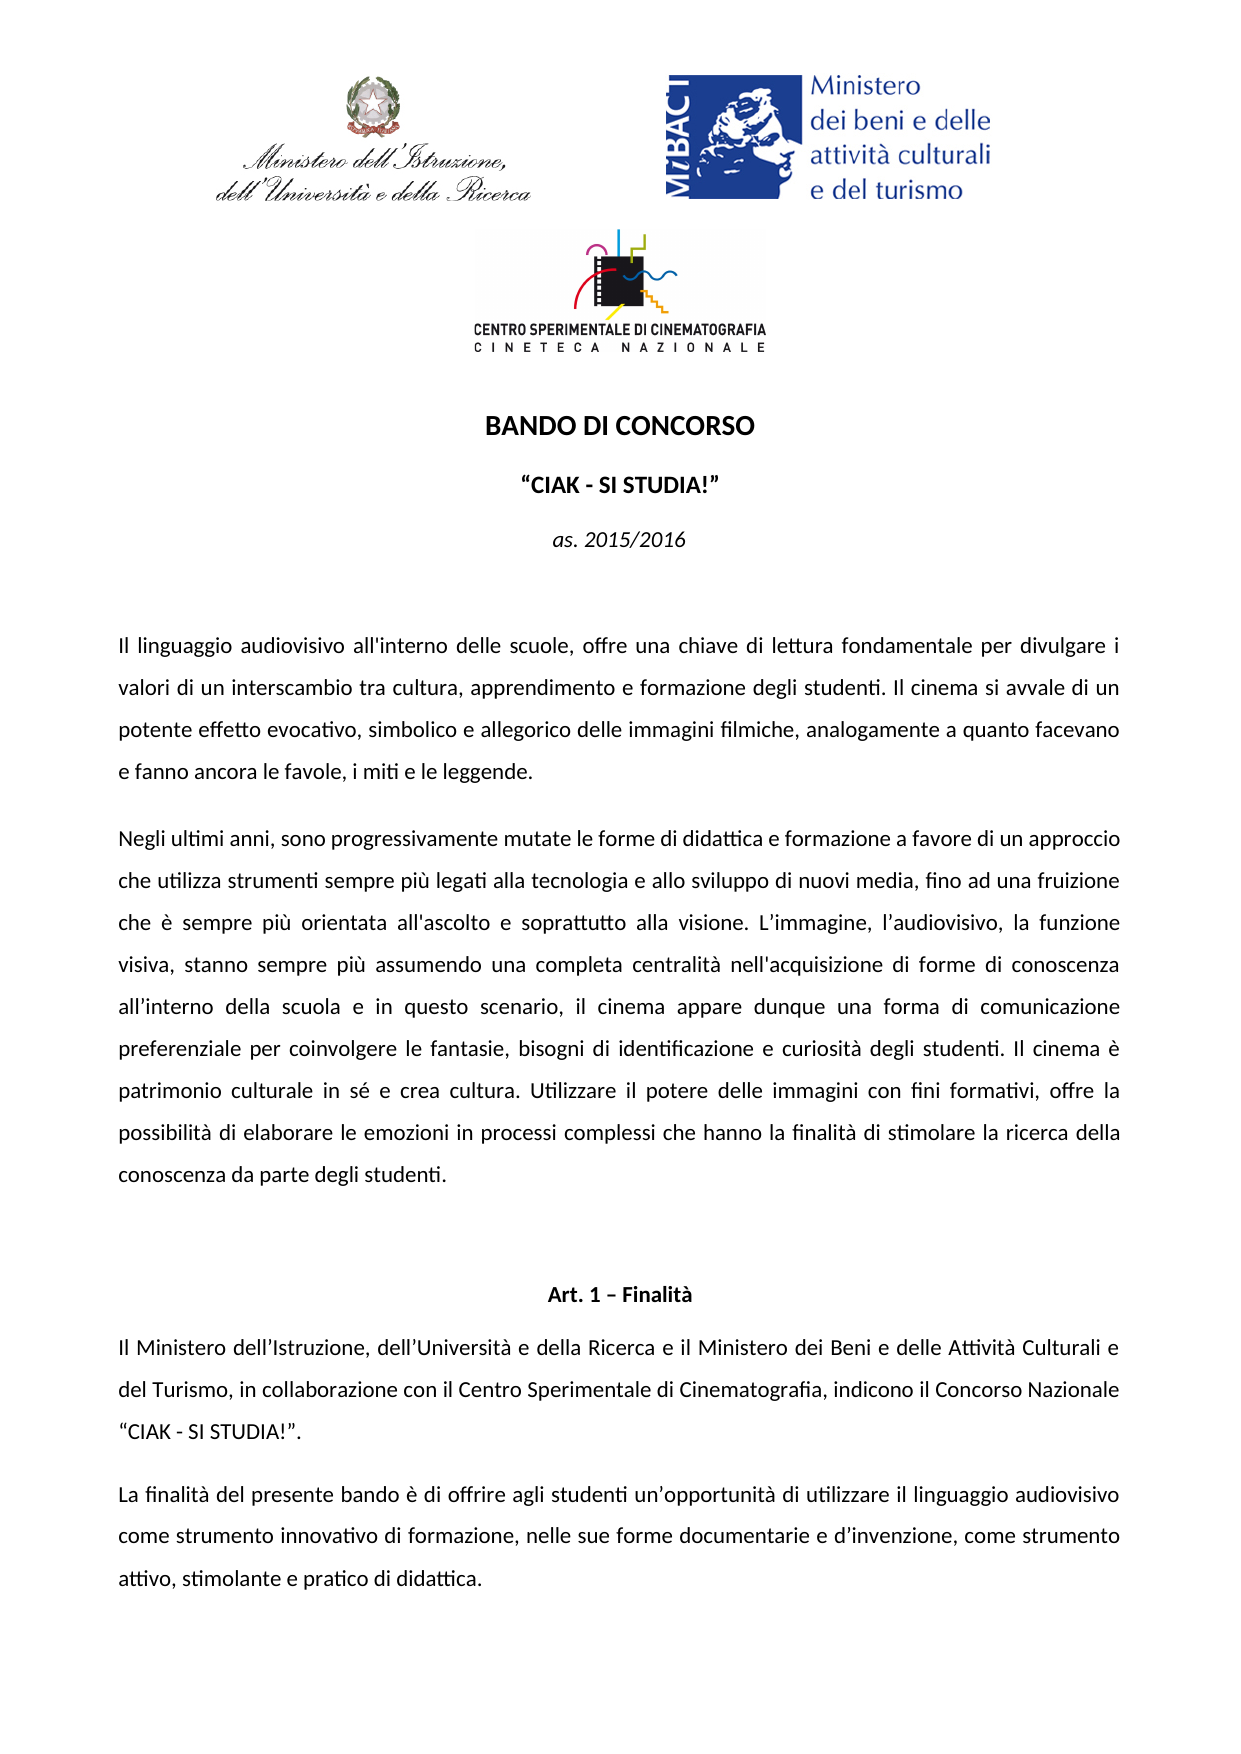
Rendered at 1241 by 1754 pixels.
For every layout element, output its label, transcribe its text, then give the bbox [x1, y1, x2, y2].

text La finalità del presente bando è di offrire agli studenti un’opportunità di utilizzare il linguaggio audiovisivo come strumento innovativo di formazione, nelle sue forme documentarie e d’invenzione, come strumento attivo, stimolante e pratico di didattica. [118, 1480, 1122, 1592]
picture [474, 229, 766, 352]
text BANDO DI CONCORSO [118, 407, 1122, 443]
text Art. 1 – Finalità [118, 1280, 1122, 1308]
picture [216, 74, 531, 201]
text “CIAK - SI STUDIA!” [118, 469, 1122, 500]
text Negli ultimi anni, sono progressivamente mutate le forme di didattica e formazione a favore di un approccio che utilizza strumenti sempre più legati alla tecnologia e allo sviluppo di nuovi media, fino ad una fruizione che è sempre più orientata all'ascolto e soprattutto alla visione. L’immagine, l’audiovisivo, la funzione visiva, stanno sempre più assumendo una completa centralità nell'acquisizione di forme di conoscenza all’interno della scuola e in questo scenario, il cinema appare dunque una forma di comunicazione preferenziale per coinvolgere le fantasie, bisogni di identificazione e curiosità degli studenti. Il cinema è patrimonio culturale in sé e crea cultura. Utilizzare il potere delle immagini con fini formativi, offre la possibilità di elaborare le emozioni in processi complessi che hanno la finalità di stimolare la ricerca della conoscenza da parte degli studenti. [118, 824, 1122, 1188]
picture [665, 73, 993, 201]
text Il Ministero dell’Istruzione, dell’Università e della Ricerca e il Ministero dei Beni e delle Attività Culturali e del Turismo, in collaborazione con il Centro Sperimentale di Cinematografia, indicono il Concorso Nazionale “CIAK - SI STUDIA!”. [118, 1333, 1122, 1445]
text as. 2015/2016 [118, 525, 1122, 553]
text Il linguaggio audiovisivo all'interno delle scuole, offre una chiave di lettura fondamentale per divulgare i valori di un interscambio tra cultura, apprendimento e formazione degli studenti. Il cinema si avvale di un potente effetto evocativo, simbolico e allegorico delle immagini filmiche, analogamente a quanto facevano e fanno ancora le favole, i miti e le leggende. [118, 631, 1122, 785]
